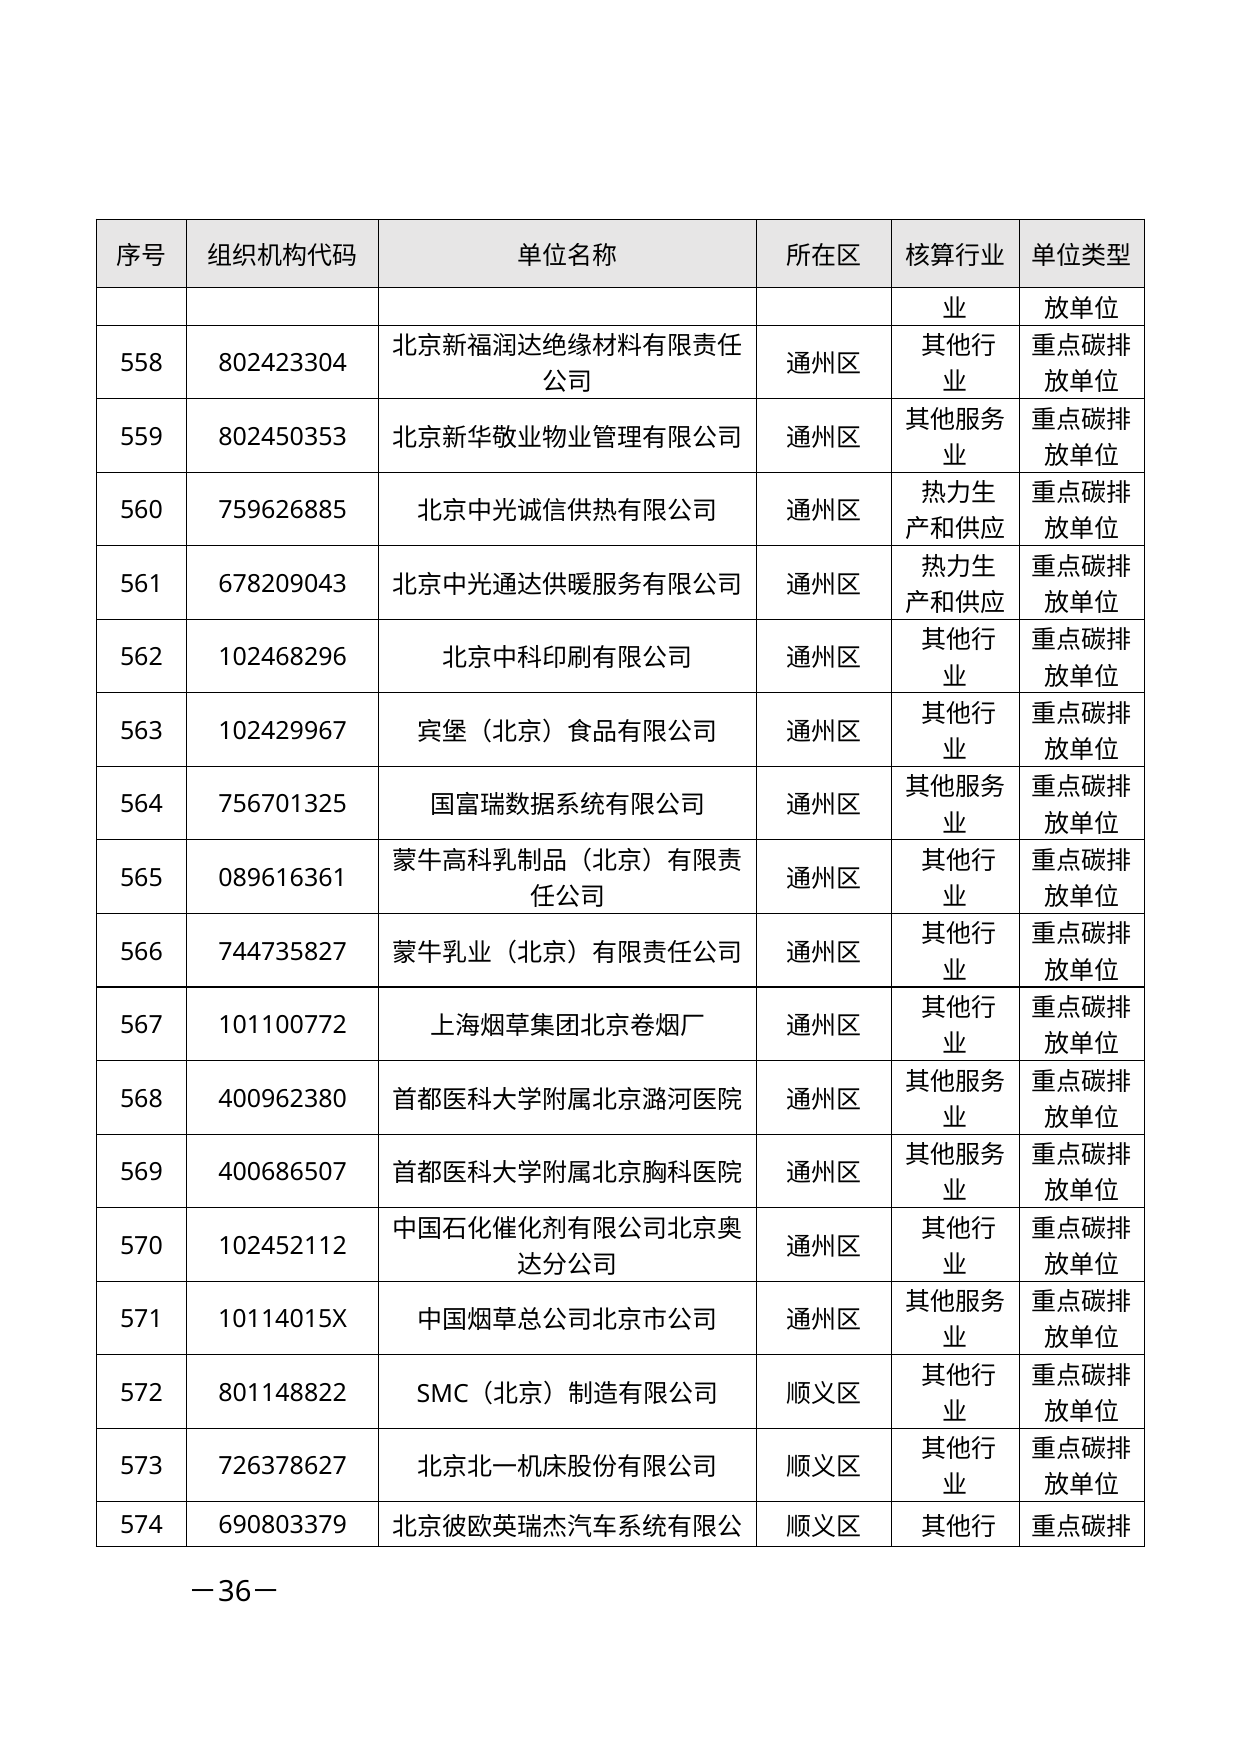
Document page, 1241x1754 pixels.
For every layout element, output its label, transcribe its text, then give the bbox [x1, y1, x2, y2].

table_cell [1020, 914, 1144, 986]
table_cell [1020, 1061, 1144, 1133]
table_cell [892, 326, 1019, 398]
table_header 组织机构代码 [187, 220, 378, 287]
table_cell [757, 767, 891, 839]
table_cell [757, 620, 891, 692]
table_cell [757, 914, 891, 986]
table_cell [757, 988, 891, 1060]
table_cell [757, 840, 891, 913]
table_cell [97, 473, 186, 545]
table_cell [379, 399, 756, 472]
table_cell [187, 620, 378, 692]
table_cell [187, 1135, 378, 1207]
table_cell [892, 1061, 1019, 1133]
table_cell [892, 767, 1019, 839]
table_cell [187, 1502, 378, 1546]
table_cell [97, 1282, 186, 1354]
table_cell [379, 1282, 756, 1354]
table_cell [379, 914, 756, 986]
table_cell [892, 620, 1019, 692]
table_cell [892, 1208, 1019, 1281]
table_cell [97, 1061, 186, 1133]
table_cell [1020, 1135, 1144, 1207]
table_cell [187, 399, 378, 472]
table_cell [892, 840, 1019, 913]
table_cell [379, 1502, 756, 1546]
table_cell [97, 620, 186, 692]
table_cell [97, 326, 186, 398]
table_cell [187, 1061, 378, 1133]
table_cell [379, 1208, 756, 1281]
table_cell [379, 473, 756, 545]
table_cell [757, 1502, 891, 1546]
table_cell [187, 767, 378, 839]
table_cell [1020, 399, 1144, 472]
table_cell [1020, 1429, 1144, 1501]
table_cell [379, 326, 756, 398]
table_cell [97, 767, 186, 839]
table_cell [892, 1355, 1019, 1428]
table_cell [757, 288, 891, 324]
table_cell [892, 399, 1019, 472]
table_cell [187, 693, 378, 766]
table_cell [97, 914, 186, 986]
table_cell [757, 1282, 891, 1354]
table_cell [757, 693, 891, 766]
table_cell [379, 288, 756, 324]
table_header 单位类型 [1020, 220, 1144, 287]
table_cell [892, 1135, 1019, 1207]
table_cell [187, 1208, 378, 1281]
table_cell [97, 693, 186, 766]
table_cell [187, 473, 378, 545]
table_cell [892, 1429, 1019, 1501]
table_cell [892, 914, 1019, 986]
table_header 单位名称 [379, 220, 756, 287]
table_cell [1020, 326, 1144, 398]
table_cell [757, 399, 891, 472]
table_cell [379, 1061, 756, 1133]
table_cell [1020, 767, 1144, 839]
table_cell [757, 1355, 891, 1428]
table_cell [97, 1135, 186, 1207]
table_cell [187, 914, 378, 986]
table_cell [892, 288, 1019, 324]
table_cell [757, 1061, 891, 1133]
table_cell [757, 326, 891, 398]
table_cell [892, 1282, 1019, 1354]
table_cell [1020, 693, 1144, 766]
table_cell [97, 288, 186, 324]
table_header 所在区 [757, 220, 891, 287]
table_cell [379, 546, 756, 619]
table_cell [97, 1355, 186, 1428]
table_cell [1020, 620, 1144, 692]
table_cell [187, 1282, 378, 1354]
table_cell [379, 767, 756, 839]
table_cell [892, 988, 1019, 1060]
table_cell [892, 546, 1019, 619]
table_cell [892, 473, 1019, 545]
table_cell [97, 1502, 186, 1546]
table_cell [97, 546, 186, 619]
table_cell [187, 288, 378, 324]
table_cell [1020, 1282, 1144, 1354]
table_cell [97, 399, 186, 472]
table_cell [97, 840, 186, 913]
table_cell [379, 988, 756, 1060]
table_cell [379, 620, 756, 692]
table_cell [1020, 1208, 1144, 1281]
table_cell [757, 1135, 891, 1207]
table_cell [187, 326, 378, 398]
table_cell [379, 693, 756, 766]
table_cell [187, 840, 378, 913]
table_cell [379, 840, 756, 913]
table_header 核算行业 [892, 220, 1019, 287]
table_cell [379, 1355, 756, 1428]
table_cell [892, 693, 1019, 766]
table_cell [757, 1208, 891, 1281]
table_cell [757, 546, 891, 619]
table_header 序号 [97, 220, 186, 287]
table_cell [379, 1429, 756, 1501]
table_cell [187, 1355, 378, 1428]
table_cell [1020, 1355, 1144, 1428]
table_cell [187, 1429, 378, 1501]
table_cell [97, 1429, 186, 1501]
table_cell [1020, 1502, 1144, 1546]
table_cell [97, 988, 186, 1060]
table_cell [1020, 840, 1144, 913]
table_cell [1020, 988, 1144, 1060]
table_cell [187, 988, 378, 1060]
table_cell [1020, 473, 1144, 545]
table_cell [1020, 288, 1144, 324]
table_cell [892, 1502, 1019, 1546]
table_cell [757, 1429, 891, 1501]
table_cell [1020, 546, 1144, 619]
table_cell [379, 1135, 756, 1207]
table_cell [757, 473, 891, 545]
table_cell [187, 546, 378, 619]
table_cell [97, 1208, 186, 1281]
